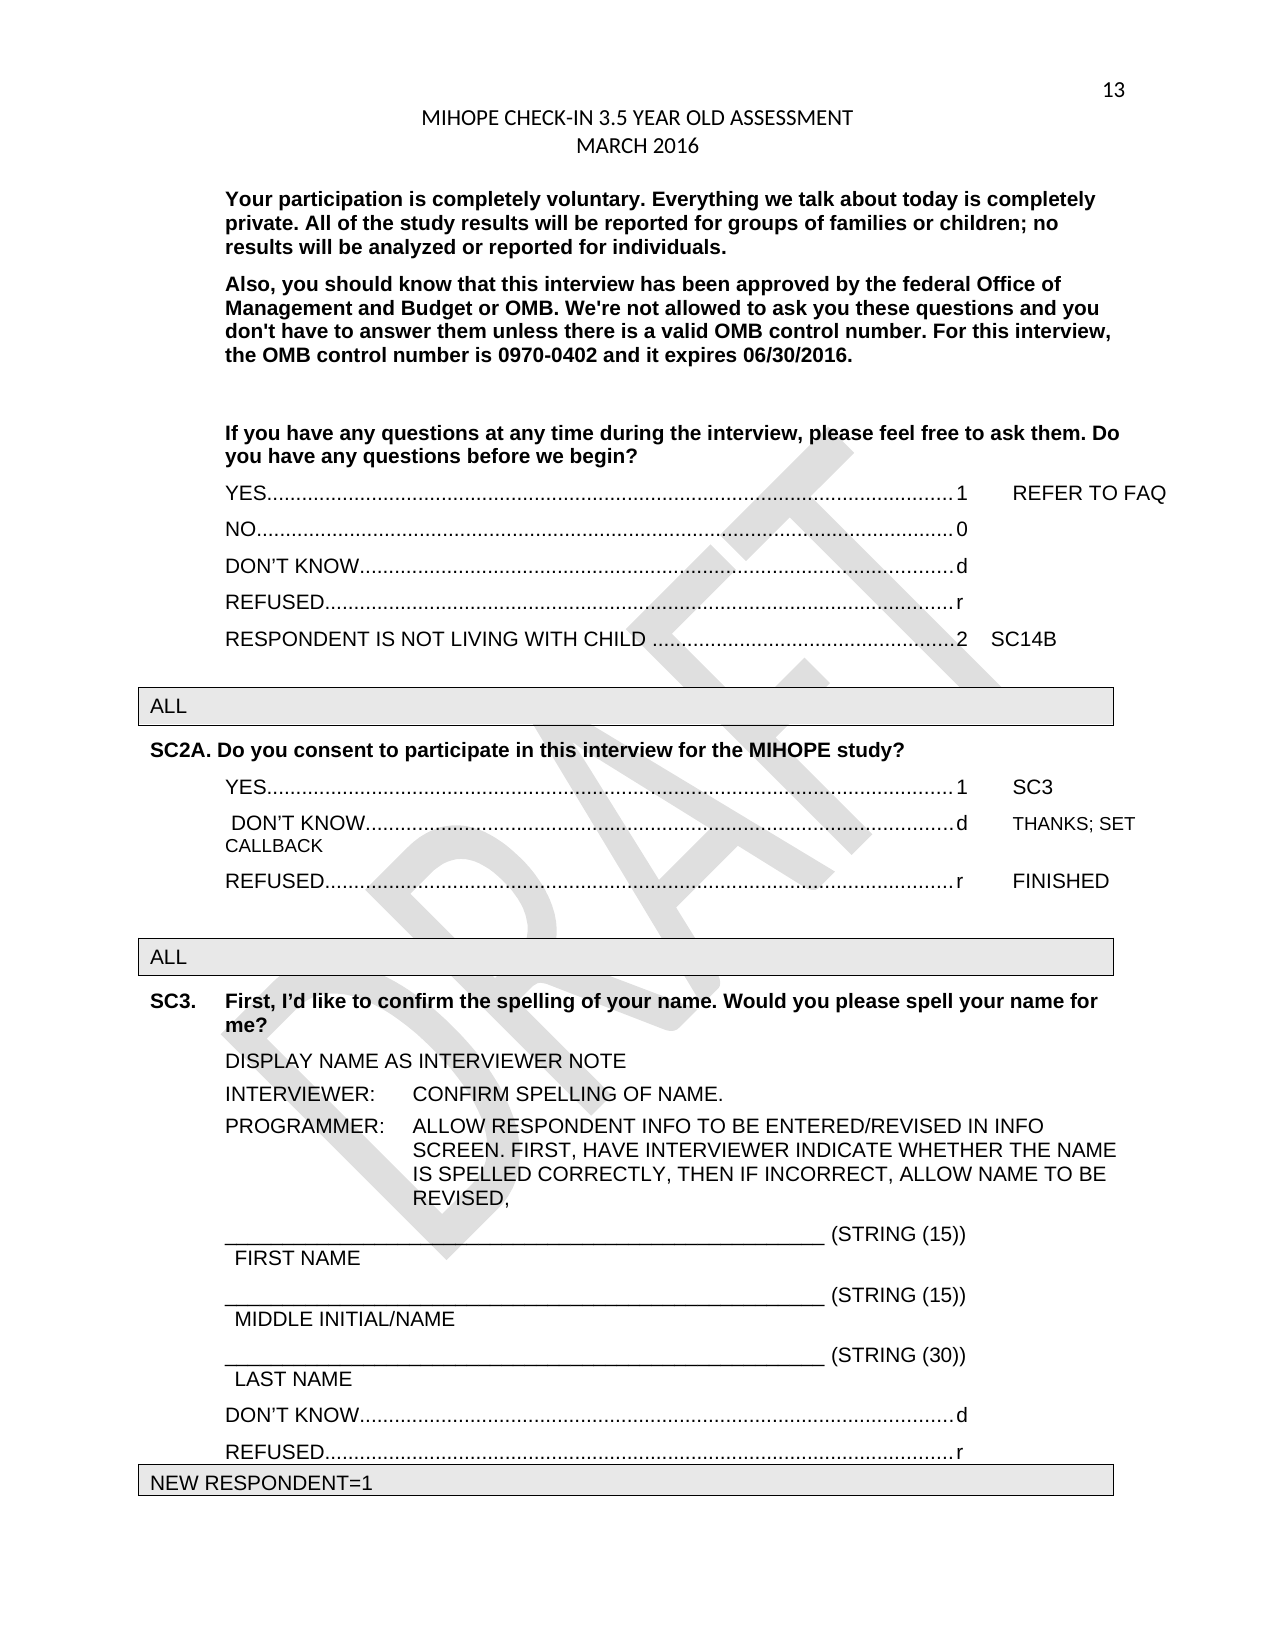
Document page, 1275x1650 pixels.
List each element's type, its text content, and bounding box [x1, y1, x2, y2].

text INTERVIEWER: CONFIRM SPELLING OF NAME. [225, 1081, 1125, 1105]
text (STRING (30)) [225, 1343, 1153, 1367]
text Also, you should know that this interview has been approved by the federal Office of Management and Budget or OMB. We're not allowed to ask you these questions and you don't have to answer them unless there is a valid OMB control number. For this interview, the OMB control number is 0970-0402 and it expires 06/30/2016. [150, 271, 1125, 367]
text RESPONDENT IS NOT LIVING WITH CHILD 2 SC14B [225, 627, 928, 651]
text DON’t know d THANKS; SET CALLBACK [225, 811, 928, 856]
text SC3. First, I’d like to confirm the spelling of your name. Would you please spell your name for me? [150, 989, 1125, 1037]
text (STRING (15)) [225, 1282, 1153, 1306]
text FIRST NAME [234, 1246, 1125, 1270]
table_header ALL [139, 688, 1113, 724]
text PROGRAMMER: ALLOW RESPONDENT INFO TO BE ENTERED/REVISED IN INFO SCREEN. FIRST, HAVE INTERVIEWER INDICATE WHETHER THE NAME IS SPELLED CORRECTLY, THEN IF INCORRECT, ALLOW NAME TO BE REVISED, [225, 1114, 1125, 1209]
text YES 1 REFER TO FAQ [225, 481, 928, 505]
text REFUSED r [225, 590, 928, 614]
table_header ALL [139, 939, 1113, 975]
text Your participation is completely voluntary. Everything we talk about today is completely private. All of the study results will be reported for groups of families or children; no results will be analyzed or reported for individuals. [150, 187, 1125, 259]
table_header NEW RESPONDENT=1 [139, 1465, 1113, 1495]
text LAST NAME [234, 1367, 1125, 1391]
text display name as interviewer note [225, 1049, 1125, 1073]
text DON’T KNOW d [225, 554, 928, 578]
text DON’T KNOW d [225, 1403, 928, 1427]
text YES 1 SC3 [225, 774, 928, 798]
text If you have any questions at any time during the interview, please feel free to ask them. Do you have any questions before we begin? [150, 420, 1125, 468]
text REFUSED r FINISHED [225, 869, 928, 893]
text SC2A. Do you consent to participate in this interview for the MIHOPE study? [150, 738, 1125, 762]
text (STRING (15)) [225, 1222, 1153, 1246]
text REFUSED r [225, 1440, 928, 1464]
text NO 0 [225, 517, 928, 541]
text MIDDLE INITIAL/NAME [234, 1306, 1125, 1330]
